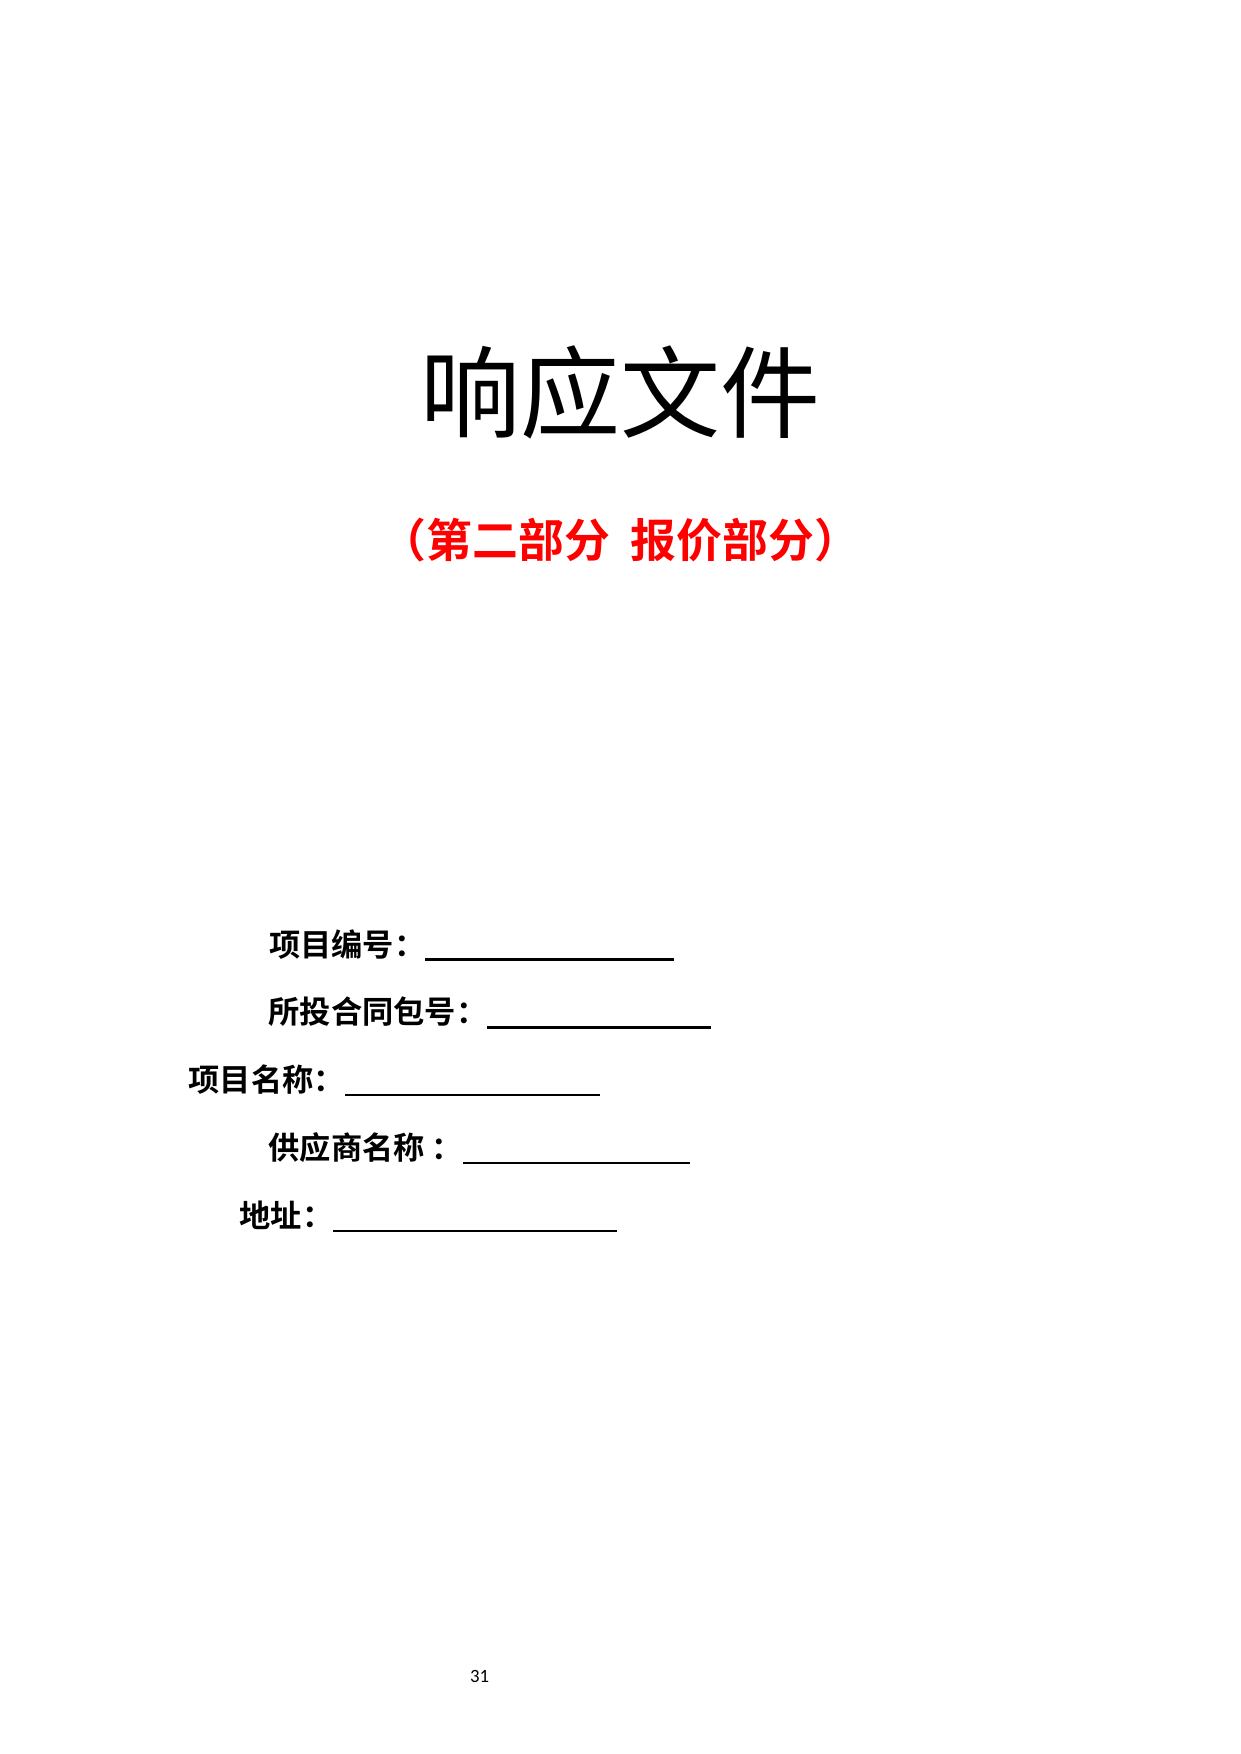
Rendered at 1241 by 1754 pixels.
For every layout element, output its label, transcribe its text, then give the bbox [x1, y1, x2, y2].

text 响应文件 [148, 347, 1093, 451]
text 地址： [191, 1191, 1093, 1236]
text 项目名称： [148, 1055, 1093, 1101]
text （第二部分 报价部分） [148, 516, 1093, 568]
text 供应商名称 ： [191, 1123, 1093, 1168]
text 所投合同包号： [191, 988, 1093, 1033]
text 项目编号： [191, 920, 1093, 965]
